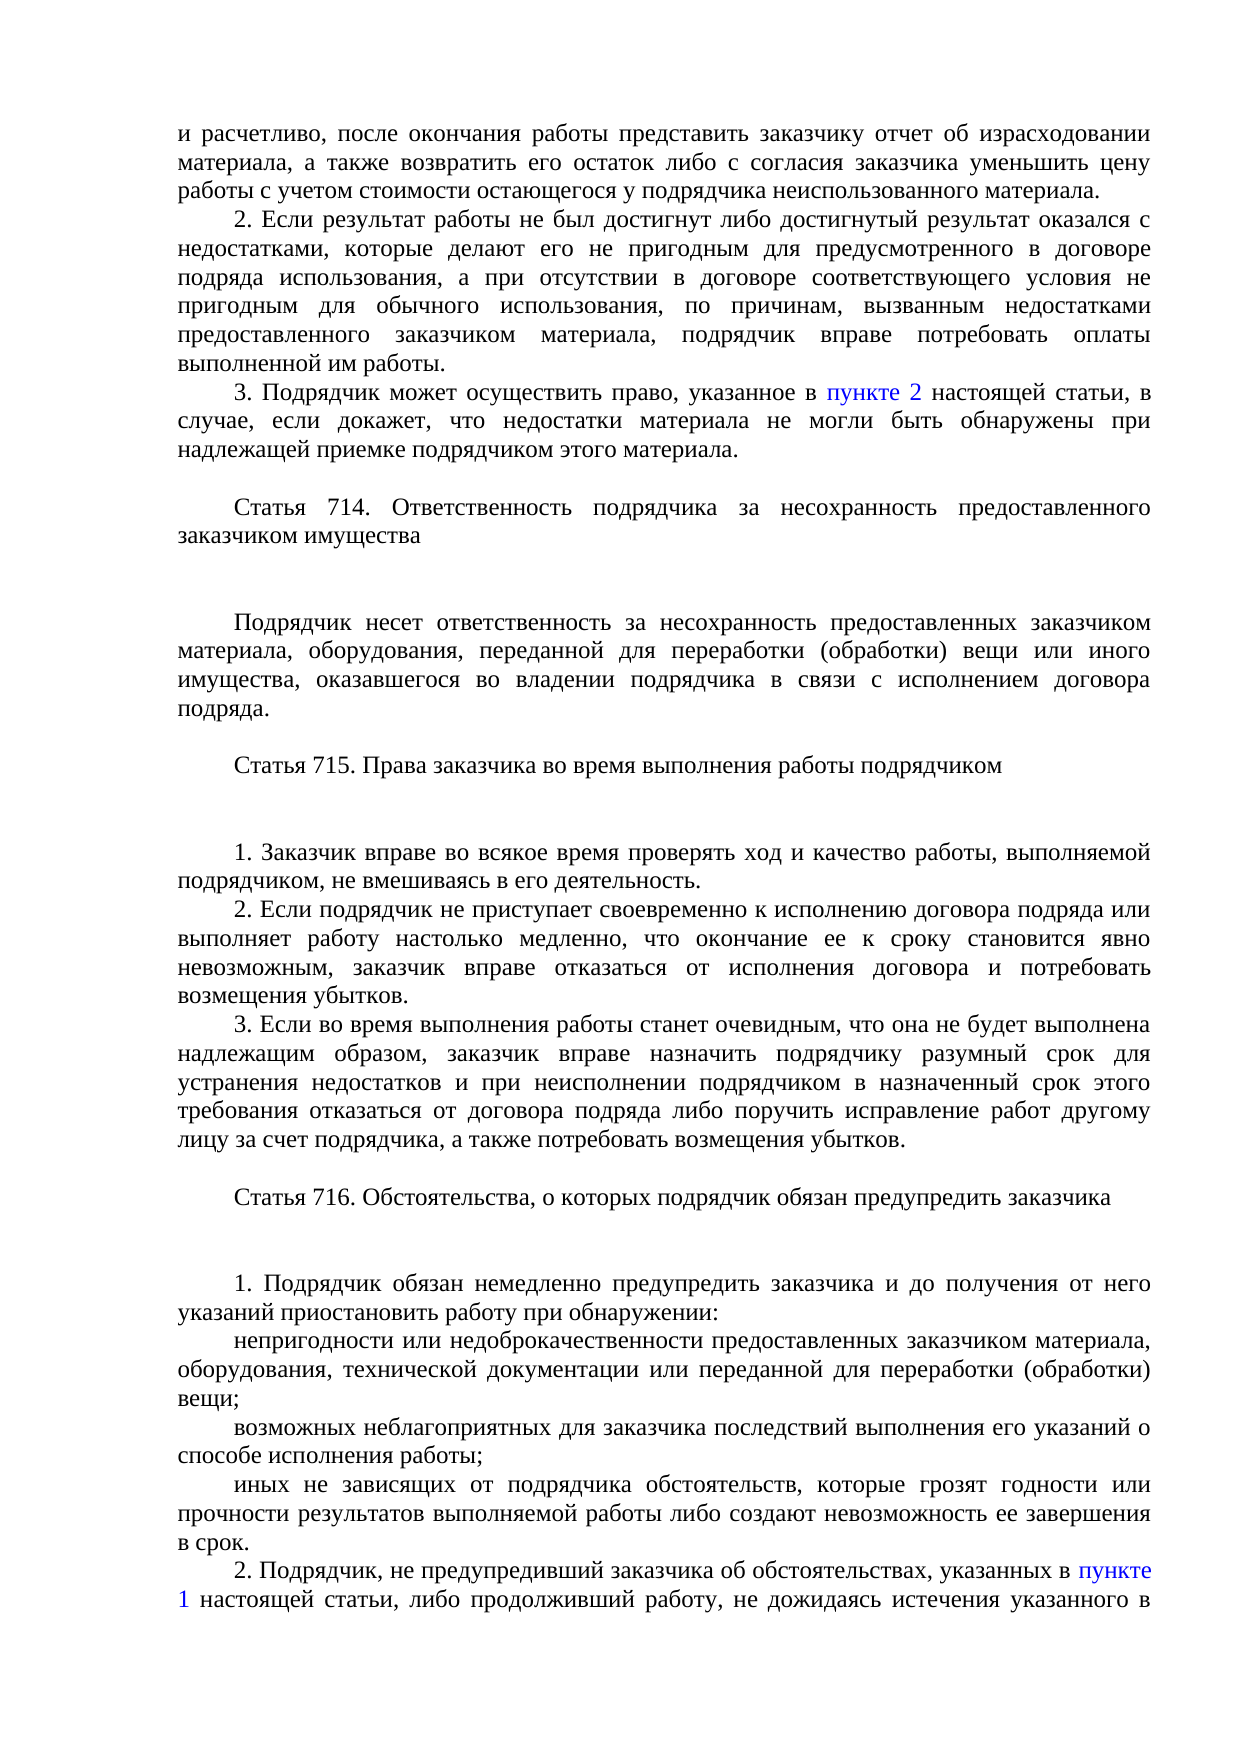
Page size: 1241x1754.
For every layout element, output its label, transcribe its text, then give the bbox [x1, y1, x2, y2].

text 2. Если подрядчик не приступает своевременно к исполнению договора подряда или выполняет работу настолько медленно, что окончание ее к сроку становится явно невозможным, заказчик вправе отказаться от исполнения договора и потребовать возмещения убытков. [177, 894, 1152, 1009]
text непригодности или недоброкачественности предоставленных заказчиком материала, оборудования, технической документации или переданной для переработки (обработки) вещи; [177, 1326, 1152, 1412]
text возможных неблагоприятных для заказчика последствий выполнения его указаний о способе исполнения работы; [177, 1412, 1152, 1469]
text Подрядчик несет ответственность за несохранность предоставленных заказчиком материала, оборудования, переданной для переработки (обработки) вещи или иного имущества, оказавшегося во владении подрядчика в связи с исполнением договора подряда. [177, 607, 1152, 722]
text 3. Подрядчик может осуществить право, указанное в пункте 2 настоящей статьи, в случае, если докажет, что недостатки материала не могли быть обнаружены при надлежащей приемке подрядчиком этого материала. [177, 377, 1152, 463]
text Статья 716. Обстоятельства, о которых подрядчик обязан предупредить заказчика [177, 1182, 1152, 1211]
text 3. Если во время выполнения работы станет очевидным, что она не будет выполнена надлежащим образом, заказчик вправе назначить подрядчику разумный срок для устранения недостатков и при неисполнении подрядчиком в назначенный срок этого требования отказаться от договора подряда либо поручить исправление работ другому лицу за счет подрядчика, а также потребовать возмещения убытков. [177, 1009, 1152, 1153]
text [177, 118, 1152, 204]
text 2. Если результат работы не был достигнут либо достигнутый результат оказался с недостатками, которые делают его не пригодным для предусмотренного в договоре подряда использования, а при отсутствии в договоре соответствующего условия не пригодным для обычного использования, по причинам, вызванным недостатками предоставленного заказчиком материала, подрядчик вправе потребовать оплаты выполненной им работы. [177, 204, 1152, 377]
text 1. Заказчик вправе во всякое время проверять ход и качество работы, выполняемой подрядчиком, не вмешиваясь в его деятельность. [177, 837, 1152, 894]
text Статья 714. Ответственность подрядчика за несохранность предоставленного заказчиком имущества [177, 492, 1152, 549]
text Статья 715. Права заказчика во время выполнения работы подрядчиком [177, 751, 1152, 779]
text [177, 1556, 1152, 1613]
text 1. Подрядчик обязан немедленно предупредить заказчика и до получения от него указаний приостановить работу при обнаружении: [177, 1268, 1152, 1326]
text иных не зависящих от подрядчика обстоятельств, которые грозят годности или прочности результатов выполняемой работы либо создают невозможность ее завершения в срок. [177, 1469, 1152, 1556]
